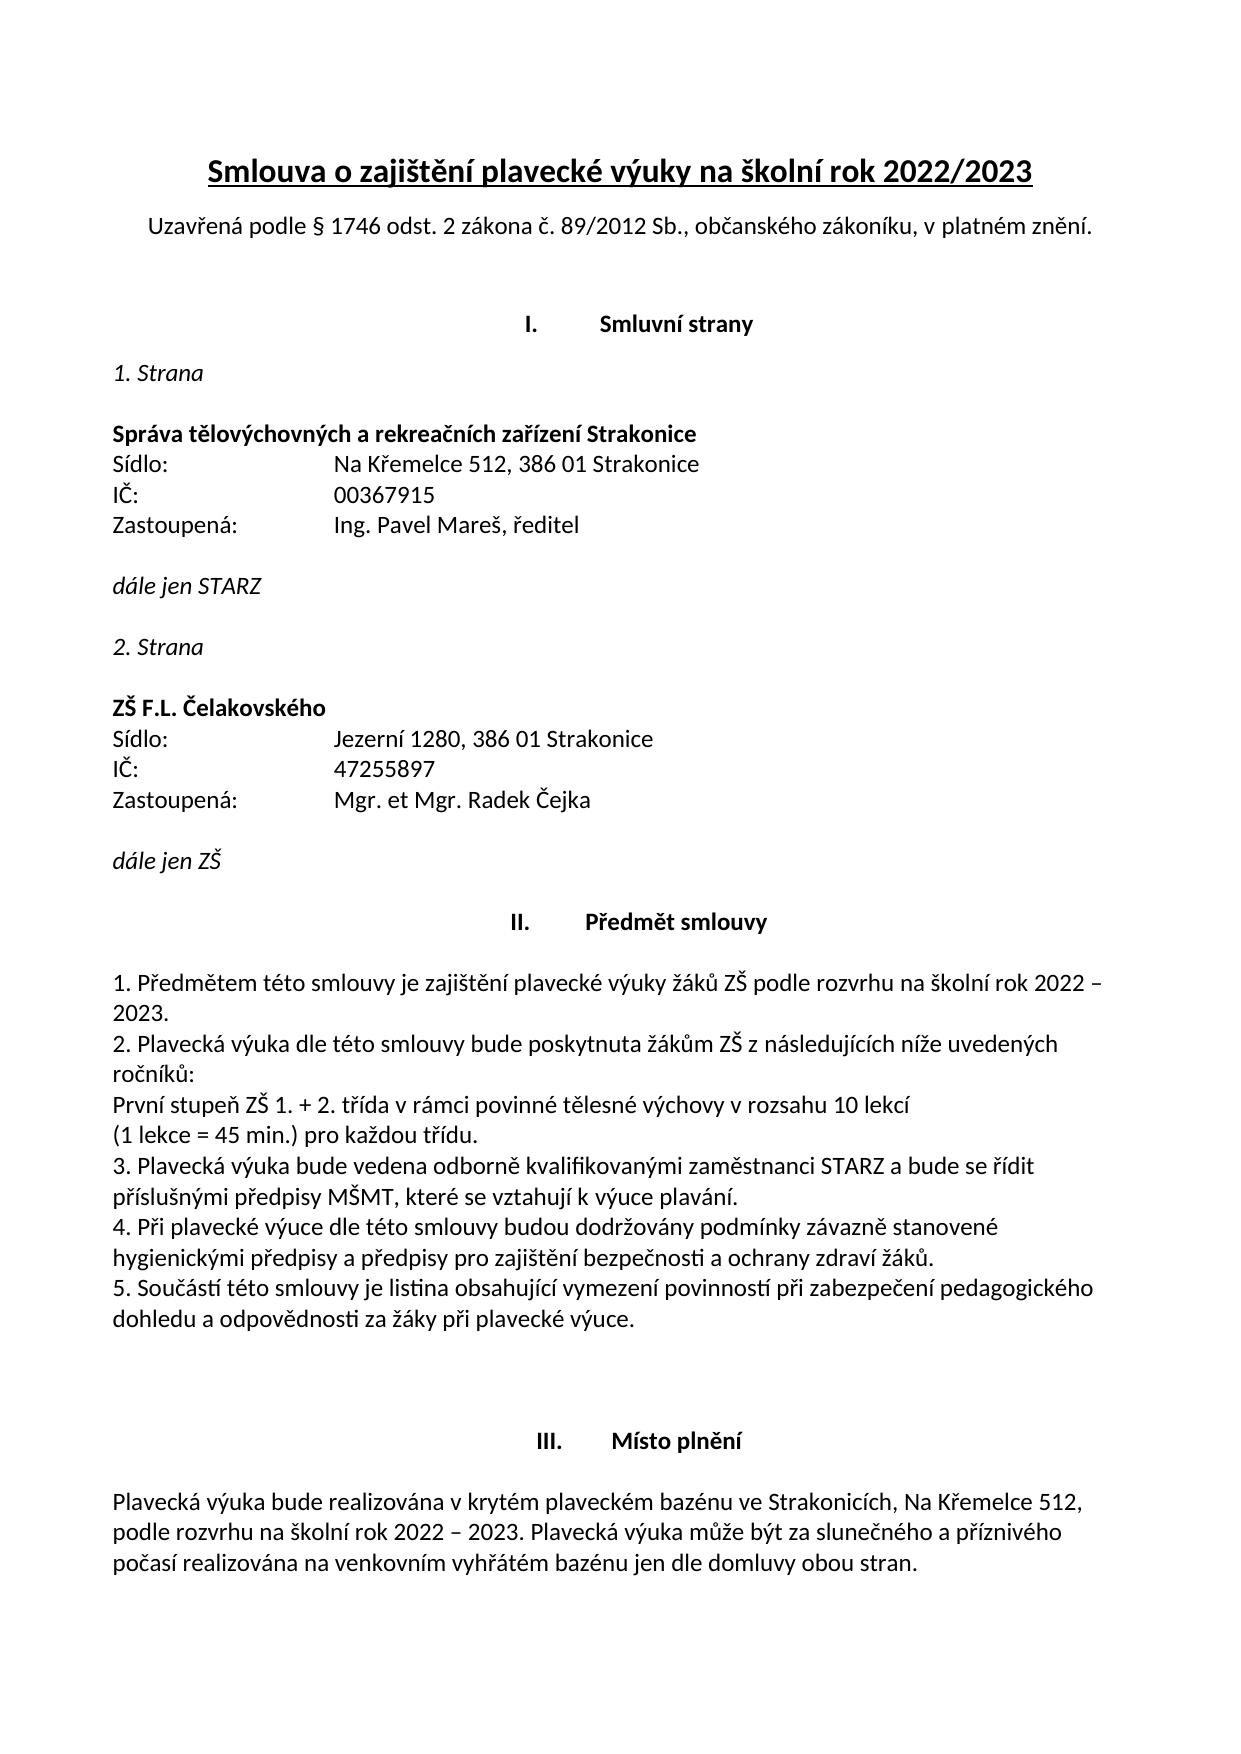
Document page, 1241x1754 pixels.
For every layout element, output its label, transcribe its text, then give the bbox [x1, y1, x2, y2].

text 2. Strana [112, 631, 1128, 662]
text IČ: 47255897 [112, 753, 1128, 784]
text (1 lekce = 45 min.) pro každou třídu. [112, 1120, 1128, 1150]
text Sídlo: Na Křemelce 512, 386 01 Strakonice [112, 448, 1128, 479]
list Smluvní strany [150, 308, 1128, 338]
list Místo plnění [150, 1425, 1128, 1455]
text Uzavřená podle § 1746 odst. 2 zákona č. 89/2012 Sb., občanského zákoníku, v platném znění. [112, 210, 1128, 240]
text 1. Strana [112, 357, 1128, 387]
text IČ: 00367915 [112, 479, 1128, 509]
text Zastoupená: Ing. Pavel Mareš, ředitel [112, 509, 1128, 540]
text Správa tělovýchovných a rekreačních zařízení Strakonice [112, 418, 1128, 448]
text dále jen ZŠ [112, 845, 1128, 876]
text 4. Při plavecké výuce dle této smlouvy budou dodržovány podmínky závazně stanovené hygienickými předpisy a předpisy pro zajištění bezpečnosti a ochrany zdraví žáků. [112, 1211, 1128, 1272]
text Plavecká výuka bude realizována v krytém plaveckém bazénu ve Strakonicích, Na Křemelce 512, podle rozvrhu na školní rok 2022 – 2023. Plavecká výuka může být za slunečného a příznivého počasí realizována na venkovním vyhřátém bazénu jen dle domluvy obou stran. [112, 1486, 1128, 1577]
text dále jen STARZ [112, 570, 1128, 601]
text První stupeň ZŠ 1. + 2. třída v rámci povinné tělesné výchovy v rozsahu 10 lekcí [112, 1089, 1128, 1120]
text ZŠ F.L. Čelakovského [112, 692, 1128, 723]
text 2. Plavecká výuka dle této smlouvy bude poskytnuta žákům ZŠ z následujících níže uvedených ročníků: [112, 1028, 1128, 1089]
text Zastoupená: Mgr. et Mgr. Radek Čejka [112, 784, 1128, 814]
text 3. Plavecká výuka bude vedena odborně kvalifikovanými zaměstnanci STARZ a bude se řídit příslušnými předpisy MŠMT, které se vztahují k výuce plavání. [112, 1150, 1128, 1211]
list Předmět smlouvy [150, 906, 1128, 937]
text 5. Součástí této smlouvy je listina obsahující vymezení povinností při zabezpečení pedagogického dohledu a odpovědnosti za žáky při plavecké výuce. [112, 1272, 1128, 1333]
text Sídlo: Jezerní 1280, 386 01 Strakonice [112, 723, 1128, 753]
text Smlouva o zajištění plavecké výuky na školní rok 2022/2023 [112, 150, 1128, 191]
text 1. Předmětem této smlouvy je zajištění plavecké výuky žáků ZŠ podle rozvrhu na školní rok 2022 – 2023. [112, 967, 1128, 1028]
